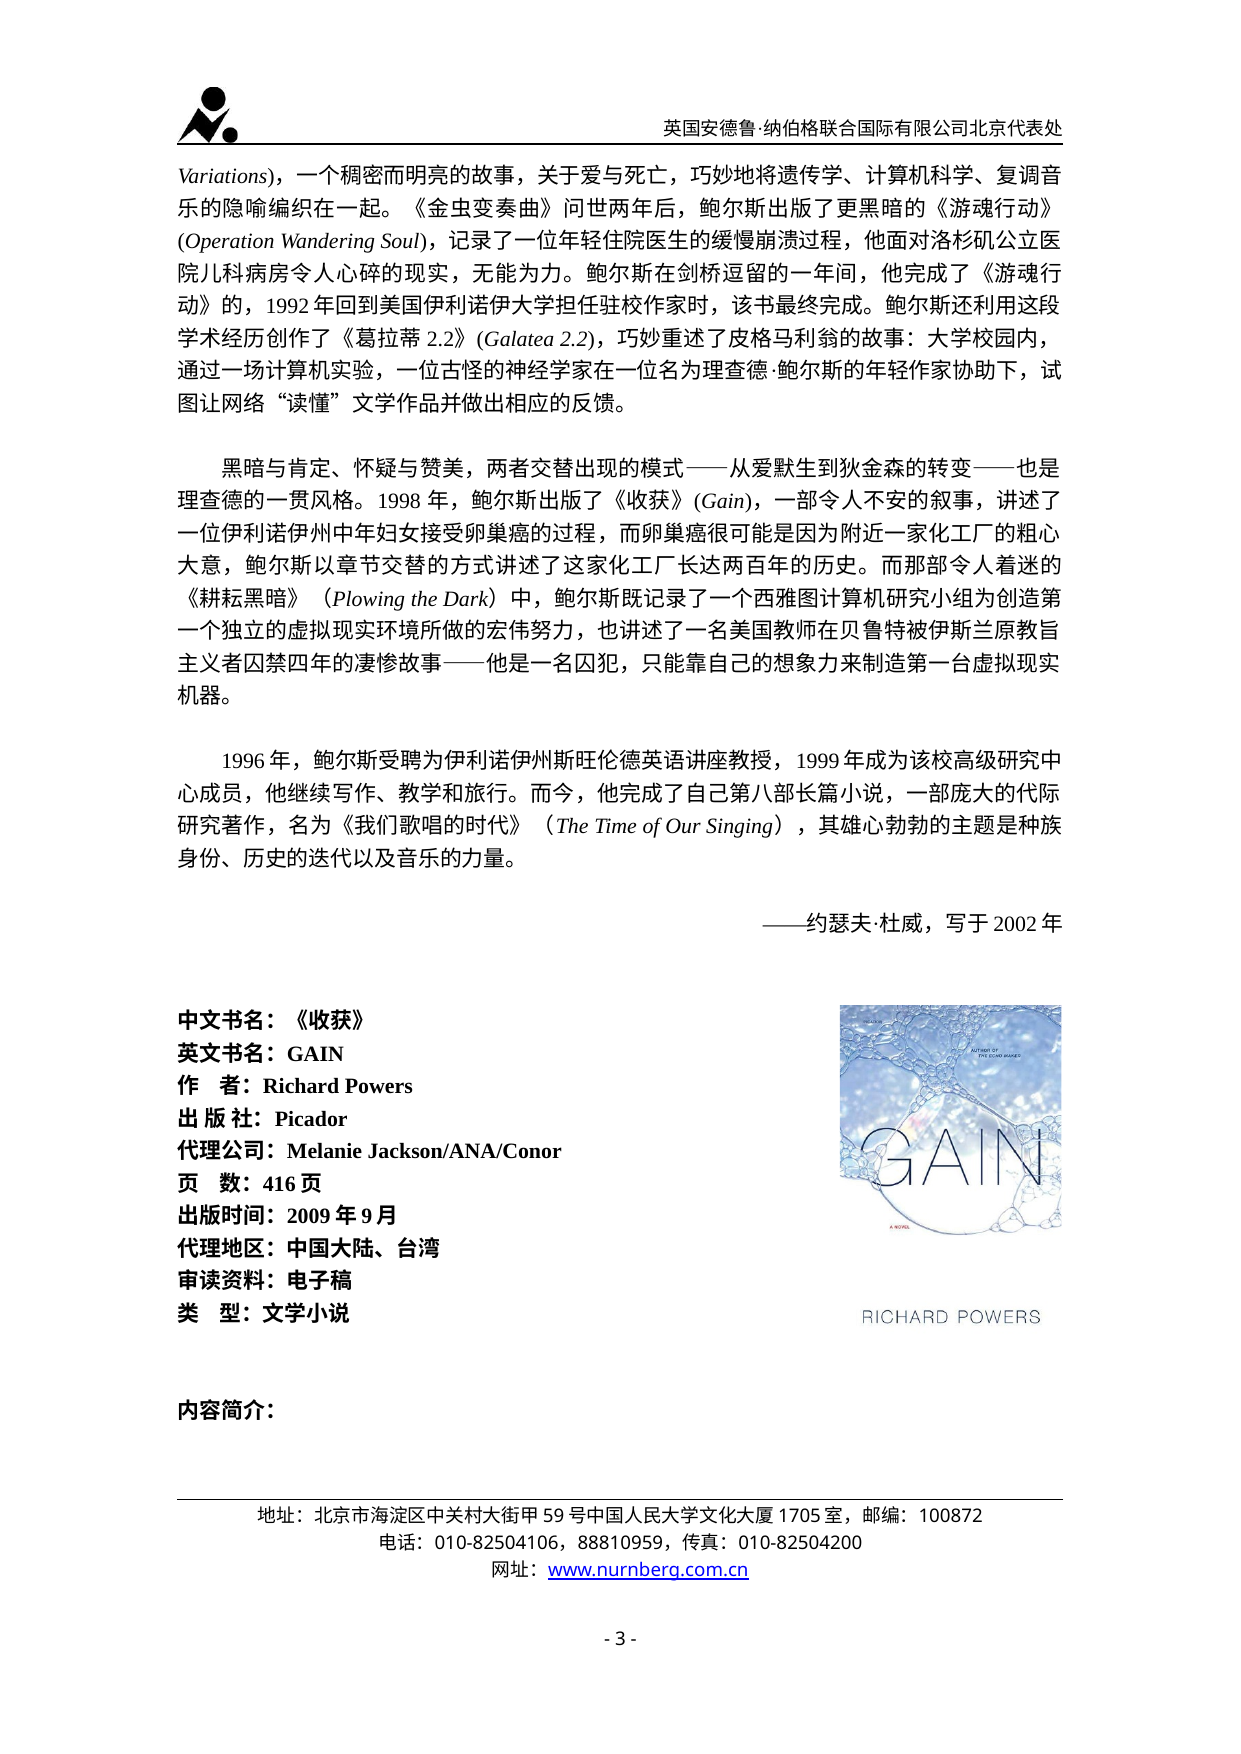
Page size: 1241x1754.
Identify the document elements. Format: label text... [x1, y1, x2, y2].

text 出版时间：2009年9月 [177, 1198, 839, 1230]
text 页 数：416页 [177, 1165, 839, 1198]
text 英文书名：GAIN [177, 1035, 839, 1068]
picture [177, 87, 238, 143]
picture [839, 1005, 1062, 1338]
text 代理公司：Melanie Jackson/ANA/Conor [177, 1133, 839, 1165]
text 内容简介： [177, 1393, 1063, 1425]
text 类 型：文学小说 [177, 1295, 839, 1328]
text 黑暗与肯定、怀疑与赞美，两者交替出现的模式——从爱默生到狄金森的转变——也是理查德的一贯风格。1998 年，鲍尔斯出版了《收获》(Gain)，一部令人不安的叙事，讲述了一位伊利诺伊州中年妇女接受卵巢癌的过程，而卵巢癌很可能是因为附近一家化工厂的粗心大意，鲍尔斯以章节交替的方式讲述了这家化工厂长达两百年的历史。而那部令人着迷的《耕耘黑暗》（Plowing the Dark）中，鲍尔斯既记录了一个西雅图计算机研究小组为创造第一个独立的虚拟现实环境所做的宏伟努力，也讲述了一名美国教师在贝鲁特被伊斯兰原教旨主义者囚禁四年的凄惨故事——他是一名囚犯，只能靠自己的想象力来制造第一台虚拟现实机器。 [177, 450, 1063, 710]
text 审读资料：电子稿 [177, 1263, 839, 1295]
text 中文书名：《收获》 [177, 1003, 1063, 1035]
text 代理地区：中国大陆、台湾 [177, 1230, 839, 1263]
text 作 者：Richard Powers [177, 1068, 839, 1100]
text ——约瑟夫·杜威，写于2002年 [177, 905, 1063, 938]
text 1996年，鲍尔斯受聘为伊利诺伊州斯旺伦德英语讲座教授，1999年成为该校高级研究中心成员，他继续写作、教学和旅行。而今，他完成了自己第八部长篇小说，一部庞大的代际研究著作，名为《我们歌唱的时代》（The Time of Our Singing），其雄心勃勃的主题是种族身份、历史的迭代以及音乐的力量。 [177, 743, 1063, 873]
text 出 版 社：Picador [177, 1100, 839, 1133]
